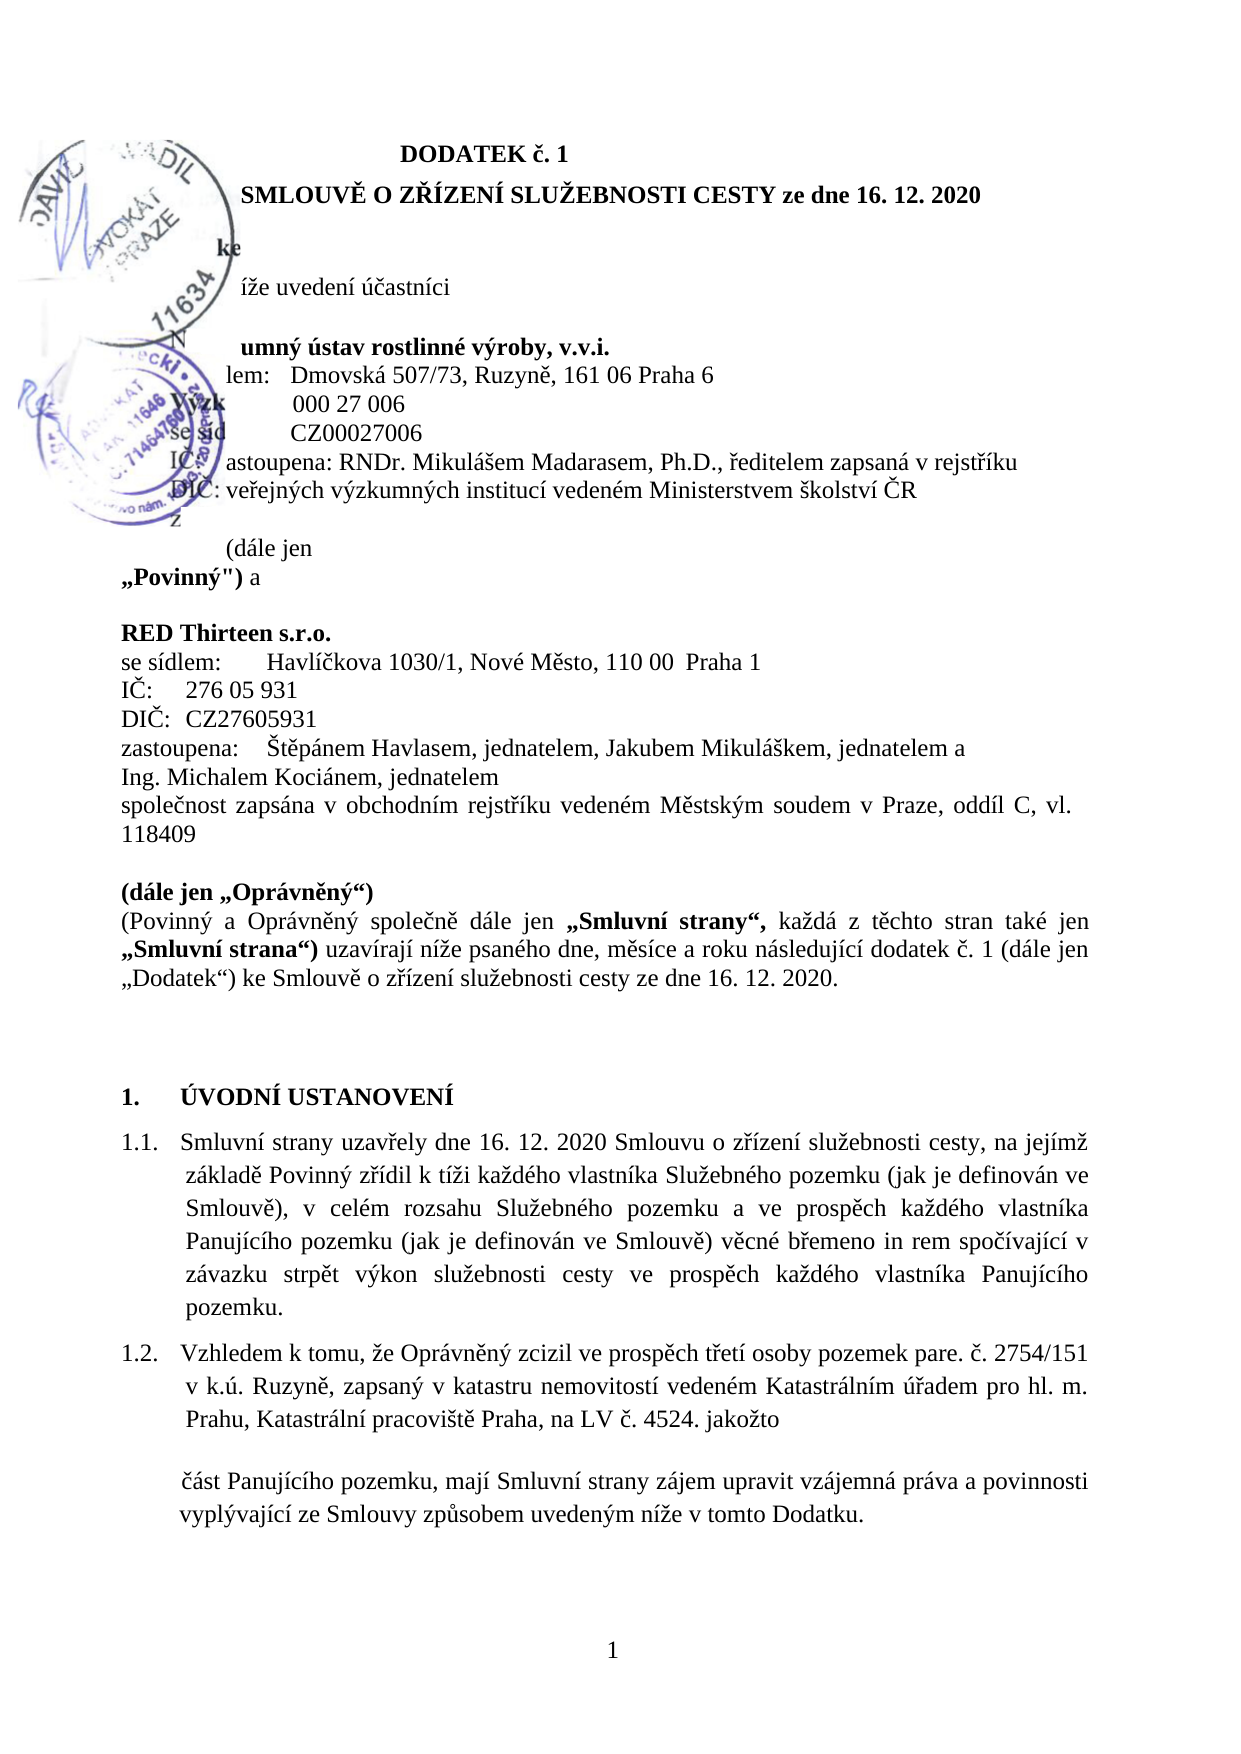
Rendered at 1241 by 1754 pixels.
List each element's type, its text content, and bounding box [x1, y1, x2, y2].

text (dále jen „Oprávněný“) [121, 877, 1089, 906]
text (dále jen „Povinný") a [121, 533, 435, 591]
text Ing. Michalem Kociánem, jednatelem [121, 762, 1089, 790]
text íže uvedení účastníci [241, 272, 1089, 300]
picture [16, 139, 241, 527]
text lem: Dmovská 507/73, Ruzyně, 161 06 Praha 6 [226, 360, 1089, 389]
text 000 27 006 CZ00027006 [226, 389, 502, 447]
list ÚVODNÍ USTANOVENÍ [121, 1082, 1089, 1110]
text IČ: 276 05 931 [121, 675, 1089, 704]
text část Panujícího pozemku, mají Smluvní strany zájem upravit vzájemná práva a povinnosti vyplývající ze Smlouvy způsobem uvedeným níže v tomto Dodatku. [179, 1466, 1089, 1528]
text RED Thirteen s.r.o. [121, 618, 1089, 647]
text astoupena: RNDr. Mikulášem Madarasem, Ph.D., ředitelem zapsaná v rejstříku veřejných výzkumných institucí vedeném Ministerstvem školství ČR [226, 447, 1089, 504]
text umný ústav rostlinné výroby, v.v.i. [185, 332, 1089, 360]
list Smluvní strany uzavřely dne 16. 12. 2020 Smlouvu o zřízení služebnosti cesty, na jejímž základě Povinný zřídil k tíži každého vlastníka Služebného pozemku (jak je definován ve Smlouvě), v celém rozsahu Služebného pozemku a ve prospěch každého vlastníka Panujícího pozemku (jak je definován ve Smlouvě) věcné břemeno in rem spočívající v závazku strpět výkon služebnosti cesty ve prospěch každého vlastníka Panujícího pozemku. [121, 1127, 1089, 1321]
text společnost zapsána v obchodním rejstříku vedeném Městským soudem v Praze, oddíl C, vl. 118409 [121, 790, 1073, 848]
text DODATEK č. 1 [400, 139, 1089, 168]
text se sídlem: Havlíčkova 1030/1, Nové Město, 110 00 Praha 1 [121, 647, 1089, 675]
list Vzhledem k tomu, že Oprávněný zcizil ve prospěch třetí osoby pozemek pare. č. 2754/151 v k.ú. Ruzyně, zapsaný v katastru nemovitostí vedeném Katastrálním úřadem pro hl. m. Prahu, Katastrální pracoviště Praha, na LV č. 4524. jakožto [121, 1338, 1089, 1433]
text SMLOUVĚ O ZŘÍZENÍ SLUŽEBNOSTI CESTY ze dne 16. 12. 2020 [241, 180, 1089, 209]
text zastoupena: Štěpánem Havlasem, jednatelem, Jakubem Mikuláškem, jednatelem a [121, 733, 1089, 762]
text DIČ: CZ27605931 [121, 704, 1089, 733]
text (Povinný a Oprávněný společně dále jen „Smluvní strany“, každá z těchto stran také jen „Smluvní strana“) uzavírají níže psaného dne, měsíce a roku následující dodatek č. 1 (dále jen „Dodatek“) ke Smlouvě o zřízení služebnosti cesty ze dne 16. 12. 2020. [121, 906, 1089, 992]
